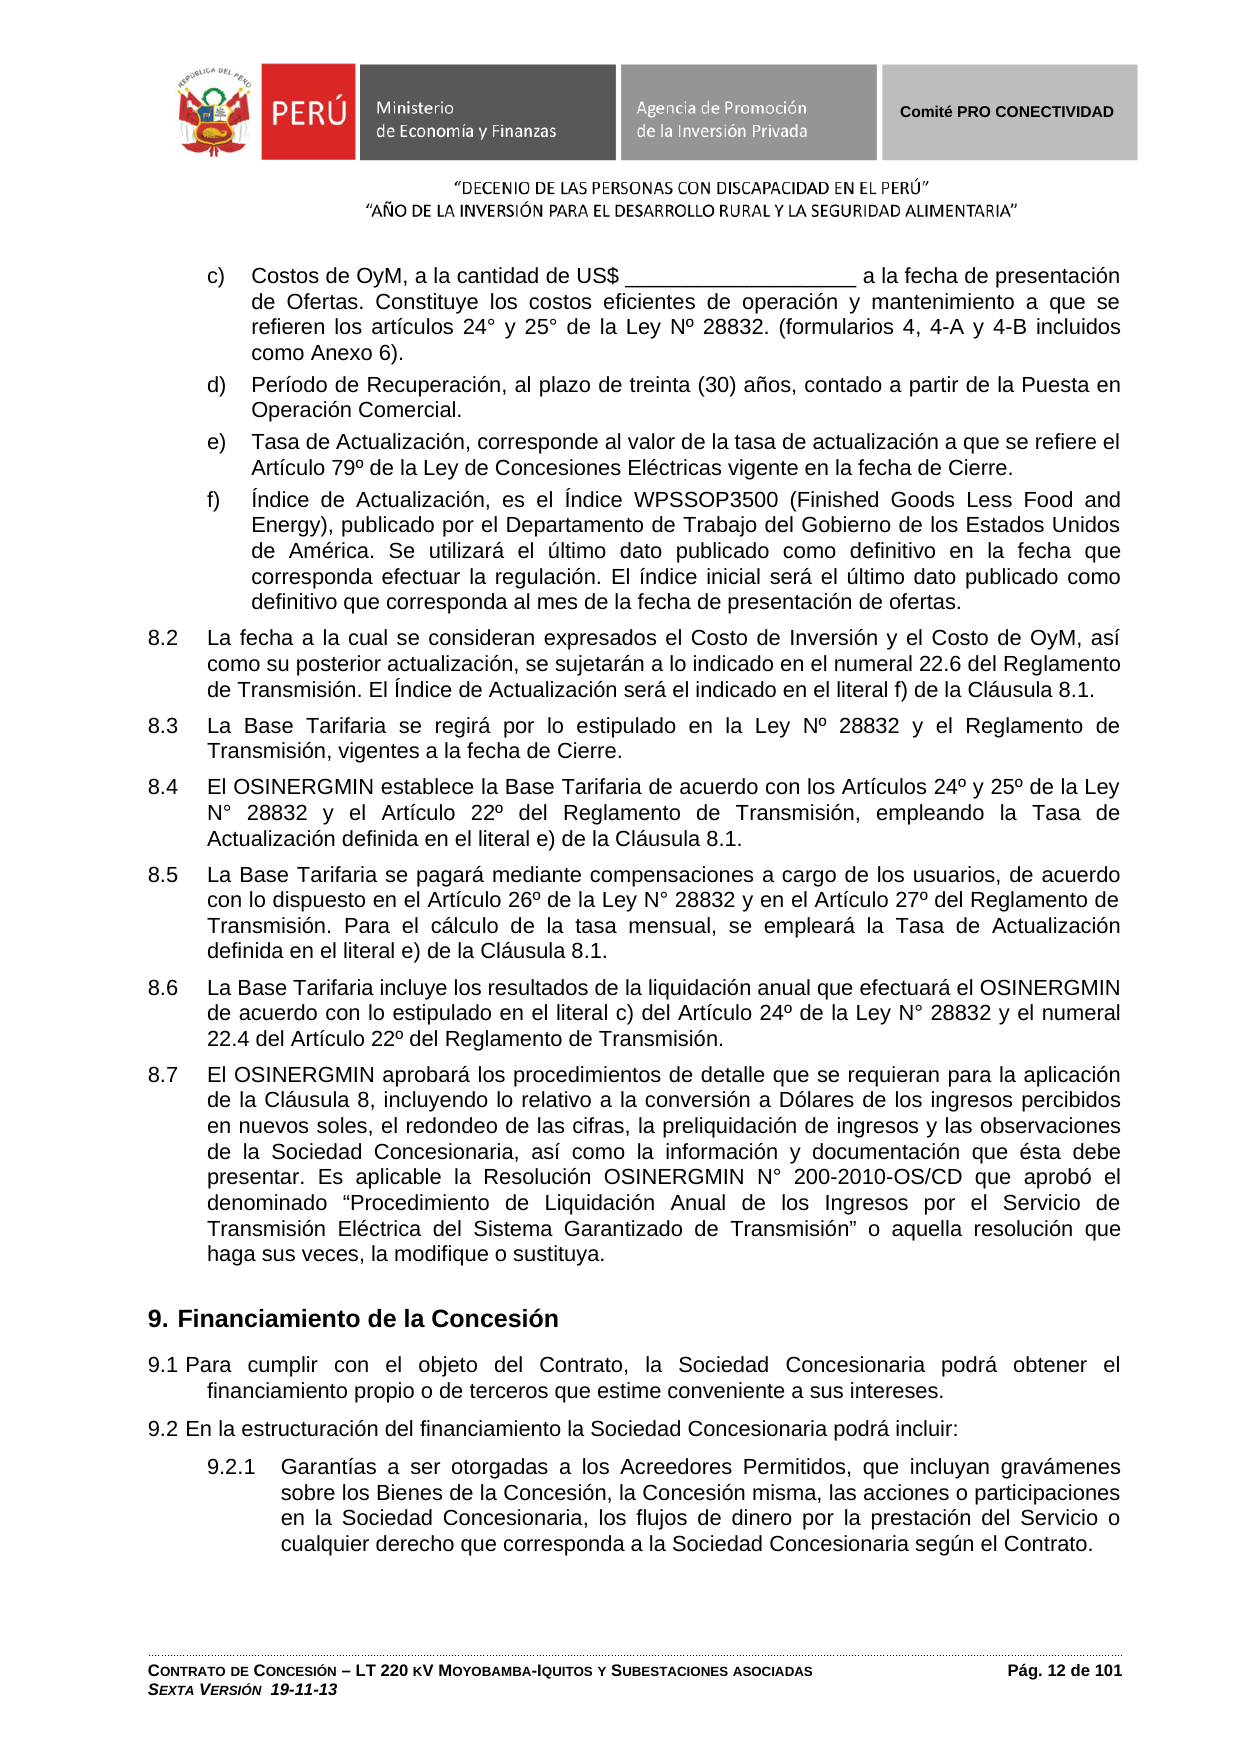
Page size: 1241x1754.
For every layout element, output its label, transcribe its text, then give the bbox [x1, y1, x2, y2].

list Garantías a ser otorgadas a los Acreedores Permitidos, que incluyan gravámenes sobre los Bienes de la Concesión, la Concesión misma, las acciones o participaciones en la Sociedad Concesionaria, los flujos de dinero por la prestación del Servicio o cualquier derecho que corresponda a la Sociedad Concesionaria según el Contrato. [207, 1454, 1122, 1556]
list Índice de Actualización, es el Índice WPSSOP3500 (Finished Goods Less Food and Energy), publicado por el Departamento de Trabajo del Gobierno de los Estados Unidos de América. Se utilizará el último dato publicado como definitivo en la fecha que corresponda efectuar la regulación. El índice inicial será el último dato publicado como definitivo que corresponda al mes de la fecha de presentación de ofertas. [207, 487, 1122, 614]
list Período de Recuperación, al plazo de treinta (30) años, contado a partir de la Puesta en Operación Comercial. [207, 372, 1122, 422]
list Tasa de Actualización, corresponde al valor de la tasa de actualización a que se refiere el Artículo 79º de la Ley de Concesiones Eléctricas vigente en la fecha de Cierre. [207, 429, 1122, 480]
subtitle 8.4 El OSINERGMIN establece la Base Tarifaria de acuerdo con los Artículos 24º y 25º de la Ley N° 28832 y el Artículo 22º del Reglamento de Transmisión, empleando la Tasa de Actualización definida en el literal e) de la Cláusula 8.1. [148, 774, 1122, 851]
picture [174, 62, 1138, 220]
text 9. Financiamiento de la Concesión [148, 1304, 1122, 1333]
list Costos de OyM, a la cantidad de US$ ___________________ a la fecha de presentación de Ofertas. Constituye los costos eficientes de operación y mantenimiento a que se refieren los artículos 24° y 25° de la Ley Nº 28832. (formularios 4, 4-A y 4-B incluidos como Anexo 6). [207, 263, 1122, 365]
subtitle 8.5 La Base Tarifaria se pagará mediante compensaciones a cargo de los usuarios, de acuerdo con lo dispuesto en el Artículo 26º de la Ley N° 28832 y en el Artículo 27º del Reglamento de Transmisión. Para el cálculo de la tasa mensual, se empleará la Tasa de Actualización definida en el literal e) de la Cláusula 8.1. [148, 861, 1122, 963]
subtitle 8.3 La Base Tarifaria se regirá por lo estipulado en la Ley Nº 28832 y el Reglamento de Transmisión, vigentes a la fecha de Cierre. [148, 712, 1122, 763]
subtitle 8.2 La fecha a la cual se consideran expresados el Costo de Inversión y el Costo de OyM, así como su posterior actualización, se sujetarán a lo indicado en el numeral 22.6 del Reglamento de Transmisión. El Índice de Actualización será el indicado en el literal f) de la Cláusula 8.1. [148, 625, 1122, 702]
subtitle 8.6 La Base Tarifaria incluye los resultados de la liquidación anual que efectuará el OSINERGMIN de acuerdo con lo estipulado en el literal c) del Artículo 24º de la Ley N° 28832 y el numeral 22.4 del Artículo 22º del Reglamento de Transmisión. [148, 974, 1122, 1051]
list Para cumplir con el objeto del Contrato, la Sociedad Concesionaria podrá obtener el financiamiento propio o de terceros que estime conveniente a sus intereses. [148, 1352, 1122, 1403]
subtitle 8.7 El OSINERGMIN aprobará los procedimientos de detalle que se requieran para la aplicación de la Cláusula 8, incluyendo lo relativo a la conversión a Dólares de los ingresos percibidos en nuevos soles, el redondeo de las cifras, la preliquidación de ingresos y las observaciones de la Sociedad Concesionaria, así como la información y documentación que ésta debe presentar. Es aplicable la Resolución OSINERGMIN N° 200-2010-OS/CD que aprobó el denominado “Procedimiento de Liquidación Anual de los Ingresos por el Servicio de Transmisión Eléctrica del Sistema Garantizado de Transmisión” o aquella resolución que haga sus veces, la modifique o sustituya. [148, 1062, 1122, 1266]
list En la estructuración del financiamiento la Sociedad Concesionaria podrá incluir: [148, 1416, 1122, 1441]
